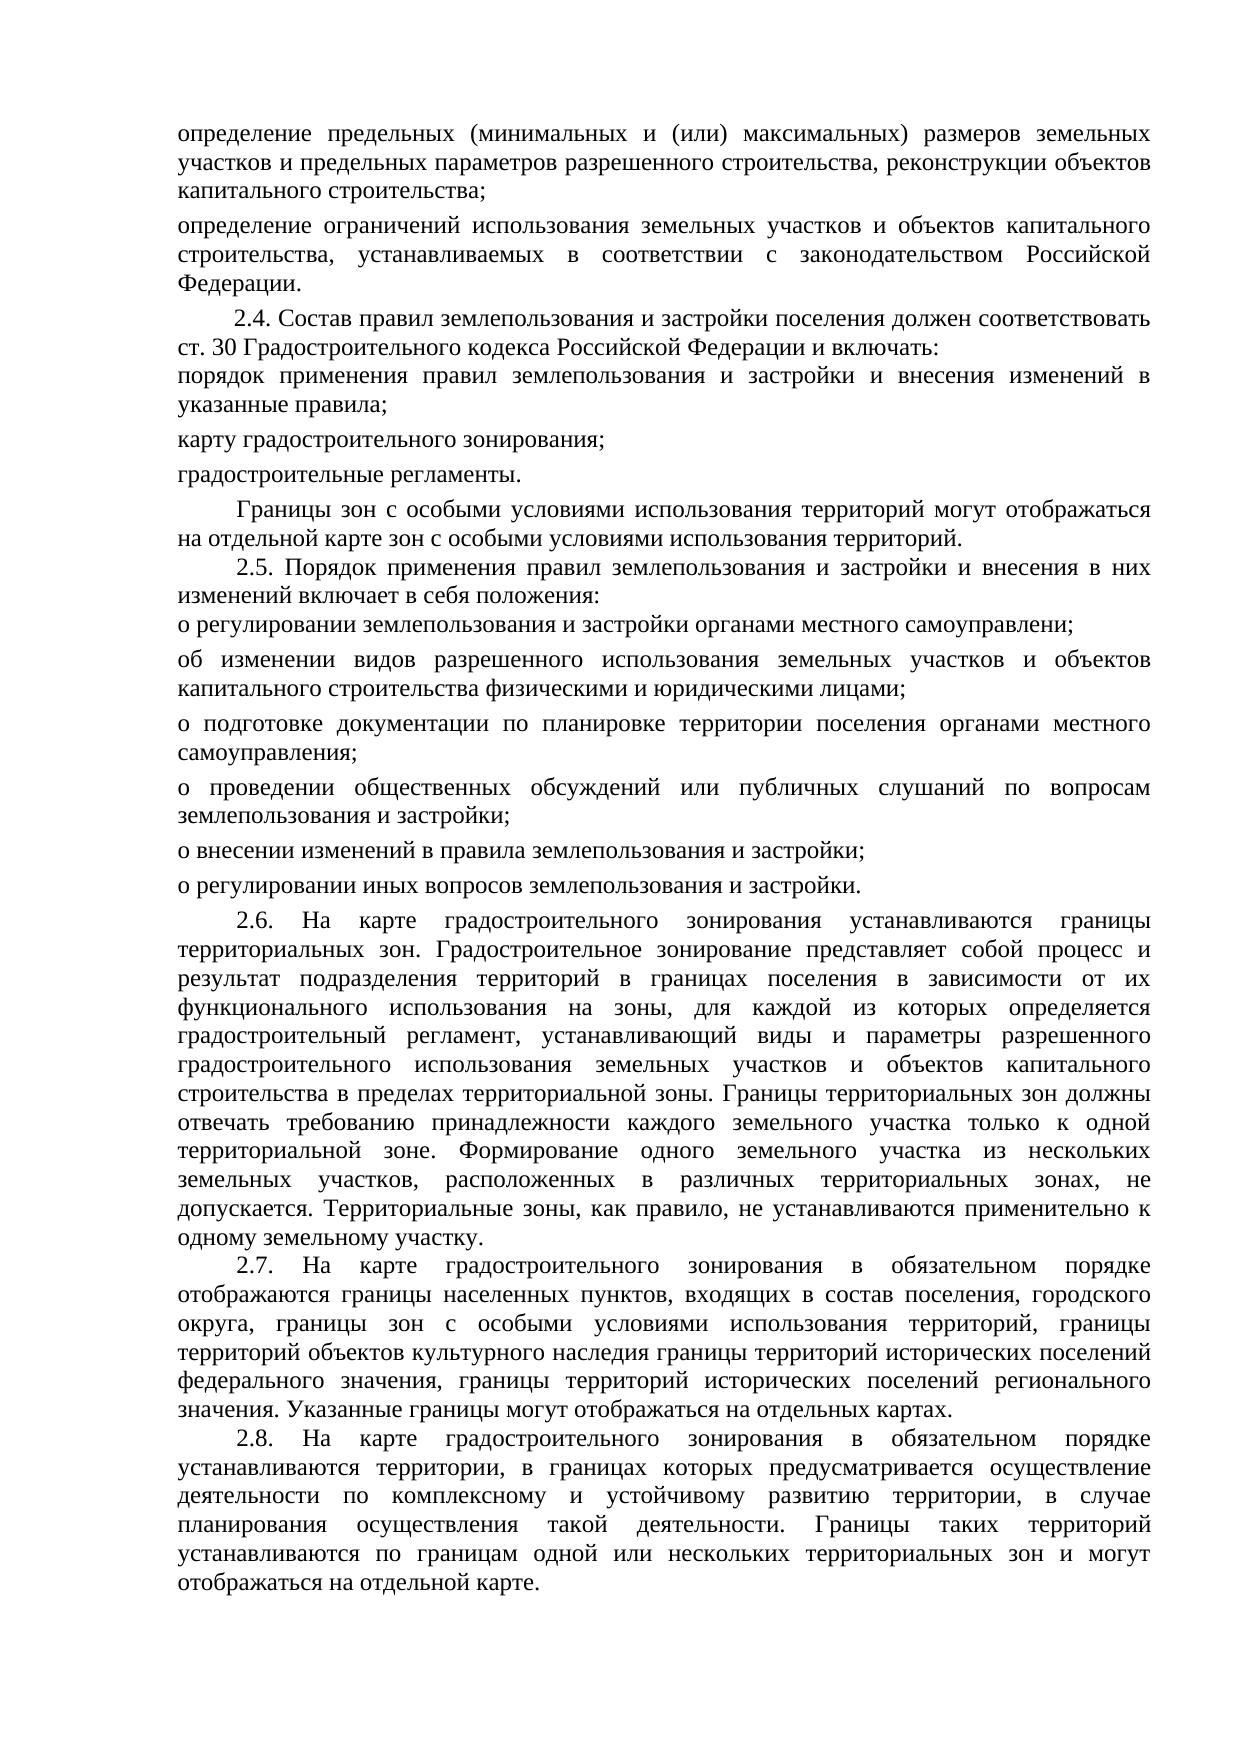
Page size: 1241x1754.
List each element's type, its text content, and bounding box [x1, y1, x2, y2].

text о регулировании иных вопросов землепользования и застройки. [177, 871, 1152, 899]
text Границы зон с особыми условиями использования территорий могут отображаться на отдельной карте зон с особыми условиями использования территорий. [177, 494, 1152, 552]
text 2.5. Порядок применения правил землепользования и застройки и внесения в них изменений включает в себя положения: [177, 552, 1152, 609]
text 2.6. На карте градостроительного зонирования устанавливаются границы территориальных зон. Градостроительное зонирование представляет собой процесс и результат подразделения территорий в границах поселения в зависимости от их функционального использования на зоны, для каждой из которых определяется градостроительный регламент, устанавливающий виды и параметры разрешенного градостроительного использования земельных участков и объектов капитального строительства в пределах территориальной зоны. Границы территориальных зон должны отвечать требованию принадлежности каждого земельного участка только к одной территориальной зоне. Формирование одного земельного участка из нескольких земельных участков, расположенных в различных территориальных зонах, не допускается. Территориальные зоны, как правило, не устанавливаются применительно к одному земельному участку. [177, 906, 1152, 1251]
text 2.8. На карте градостроительного зонирования в обязательном порядке устанавливаются территории, в границах которых предусматривается осуществление деятельности по комплексному и устойчивому развитию территории, в случае планирования осуществления такой деятельности. Границы таких территорий устанавливаются по границам одной или нескольких территориальных зон и могут отображаться на отдельной карте. [177, 1423, 1152, 1596]
text карту градостроительного зонирования; [177, 424, 1152, 453]
text 2.7. На карте градостроительного зонирования в обязательном порядке отображаются границы населенных пунктов, входящих в состав поселения, городского округа, границы зон с особыми условиями использования территорий, границы территорий объектов культурного наследия границы территорий исторических поселений федерального значения, границы территорий исторических поселений регионального значения. Указанные границы могут отображаться на отдельных картах. [177, 1251, 1152, 1423]
text о внесении изменений в правила землепользования и застройки; [177, 836, 1152, 864]
text о регулировании землепользования и застройки органами местного самоуправлени; [177, 609, 1152, 638]
text порядок применения правил землепользования и застройки и внесения изменений в указанные правила; [177, 361, 1152, 418]
text о подготовке документации по планировке территории поселения органами местного самоуправления; [177, 708, 1152, 766]
text о проведении общественных обсуждений или публичных слушаний по вопросам землепользования и застройки; [177, 772, 1152, 829]
text определение ограничений использования земельных участков и объектов капитального строительства, устанавливаемых в соответствии с законодательством Российской Федерации. [177, 211, 1152, 297]
text определение предельных (минимальных и (или) максимальных) размеров земельных участков и предельных параметров разрешенного строительства, реконструкции объектов капитального строительства; [177, 118, 1152, 204]
text об изменении видов разрешенного использования земельных участков и объектов капитального строительства физическими и юридическими лицами; [177, 644, 1152, 702]
text 2.4. Состав правил землепользования и застройки поселения должен соответствовать ст. 30 Градостроительного кодекса Российской Федерации и включать: [177, 303, 1152, 361]
text градостроительные регламенты. [177, 459, 1152, 488]
